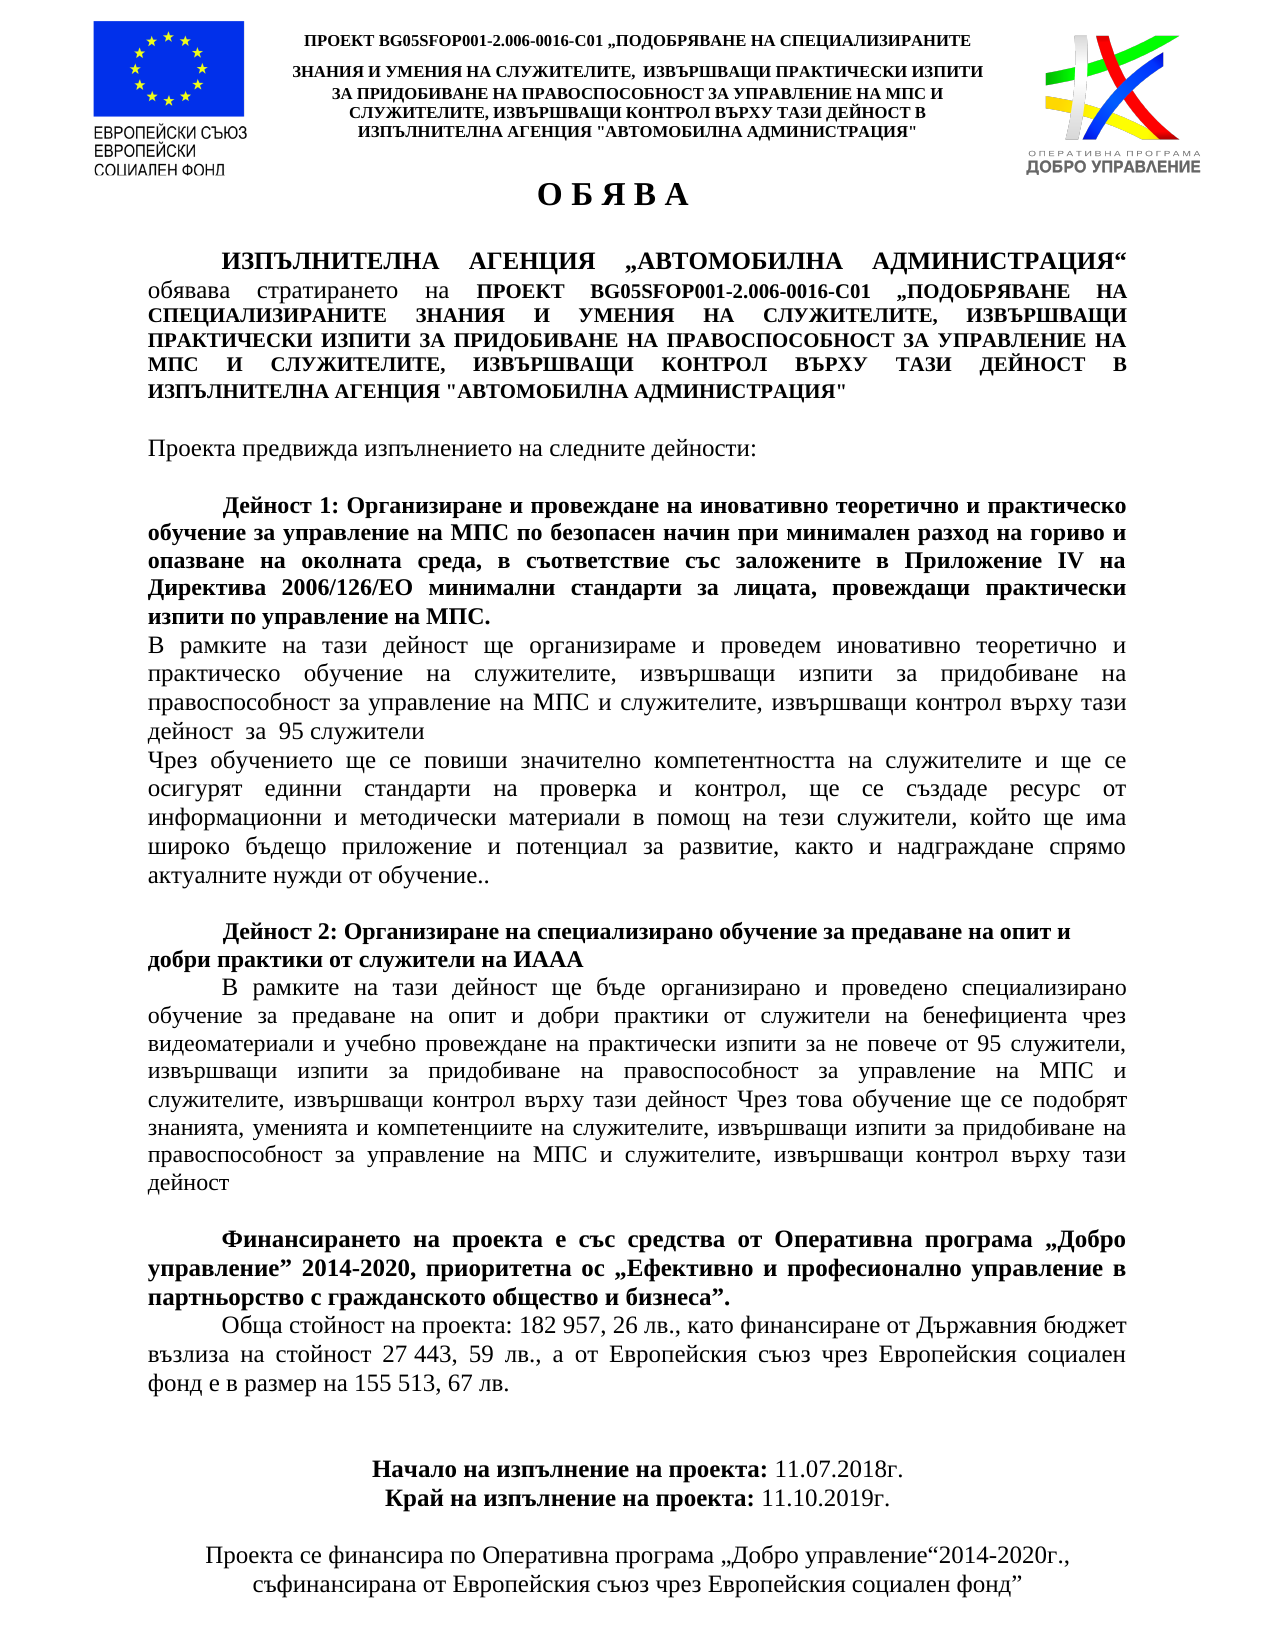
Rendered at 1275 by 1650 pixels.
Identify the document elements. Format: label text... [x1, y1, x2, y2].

picture [82, 12, 263, 179]
text Дейност 1: Организиране и провеждане на иновативно теоретично и практическо обучение за управление на МПС по безопасен начин при минимален разход на гориво и опазване на околната среда, в съответствие със заложените в Приложение IV на Директива 2006/126/ЕО минимални стандарти за лицата, провеждащи практически изпити по управление на МПС. [148, 491, 1127, 630]
text ИЗПЪЛНИТЕЛНА АГЕНЦИЯ „АВТОМОБИЛНА АДМИНИСТРАЦИЯ“ обявава стратирането на ПРОЕКТ BG05SFOP001-2.006-0016-C01 „ПОДОБРЯВАНЕ НА СПЕЦИАЛИЗИРАНИТЕ ЗНАНИЯ И УМЕНИЯ НА СЛУЖИТЕЛИТЕ, ИЗВЪРШВАЩИ ПРАКТИЧЕСКИ ИЗПИТИ ЗА ПРИДОБИВАНЕ НА ПРАВОСПОСОБНОСТ ЗА УПРАВЛЕНИЕ НА МПС И СЛУЖИТЕЛИТЕ, ИЗВЪРШВАЩИ КОНТРОЛ ВЪРХУ ТАЗИ ДЕЙНОСТ В ИЗПЪЛНИТЕЛНА АГЕНЦИЯ "АВТОМОБИЛНА АДМИНИСТРАЦИЯ" [148, 246, 1127, 404]
text Oбща стойност на проекта: 182 957, 26 лв., като финансиране от Държавния бюджет възлиза на стойност 27 443, 59 лв., а от Европейския съюз чрез Европейския социален фонд е в размер на 155 513, 67 лв. [148, 1311, 1127, 1397]
text Финансирането на проекта е със средства от Оперативна програма „Добро управление” 2014-2020, приоритетна ос „Ефективно и професионално управление в партньорство с гражданското общество и бизнеса”. [148, 1224, 1127, 1311]
picture [992, 12, 1227, 191]
text В рамките на тази дейност ще организираме и проведем иновативно теоретично и практическо обучение на служителите, извършващи изпити за придобиване на правоспособност за управление на МПС и служителите, извършващи контрол върху тази дейност за 95 служители [148, 630, 1127, 745]
text Проекта предвижда изпълнението на следните дейности: [148, 433, 1127, 462]
text О Б Я В А [148, 174, 1127, 212]
text Край на изпълнение на проекта: 11.10.2019г. [148, 1483, 1127, 1512]
text В рамките на тази дейност ще бъде организирано и проведено специализирано обучение за предаване на опит и добри практики от служители на бенефициента чрез видеоматериали и учебно провеждане на практически изпити за не повече от 95 служители, извършващи изпити за придобиване на правоспособност за управление на МПС и служителите, извършващи контрол върху тази дейност Чрез това обучение ще се подобрят знанията, уменията и компетенциите на служителите, извършващи изпити за придобиване на правоспособност за управление на МПС и служителите, извършващи контрол върху тази дейност [148, 972, 1127, 1196]
text Начало на изпълнение на проекта: 11.07.2018г. [148, 1454, 1127, 1483]
text Дейност 2: Организиране на специализирано обучение за предаване на опит и добри практики от служители на ИААА [148, 917, 1127, 972]
text Чрез обучението ще се повиши значително компетентността на служителите и ще се осигурят единни стандарти на проверка и контрол, ще се създаде ресурс от информационни и методически материали в помощ на тези служители, който ще има широко бъдещо приложение и потенциал за развитие, както и надграждане спрямо актуалните нужди от обучение.. [148, 745, 1127, 888]
